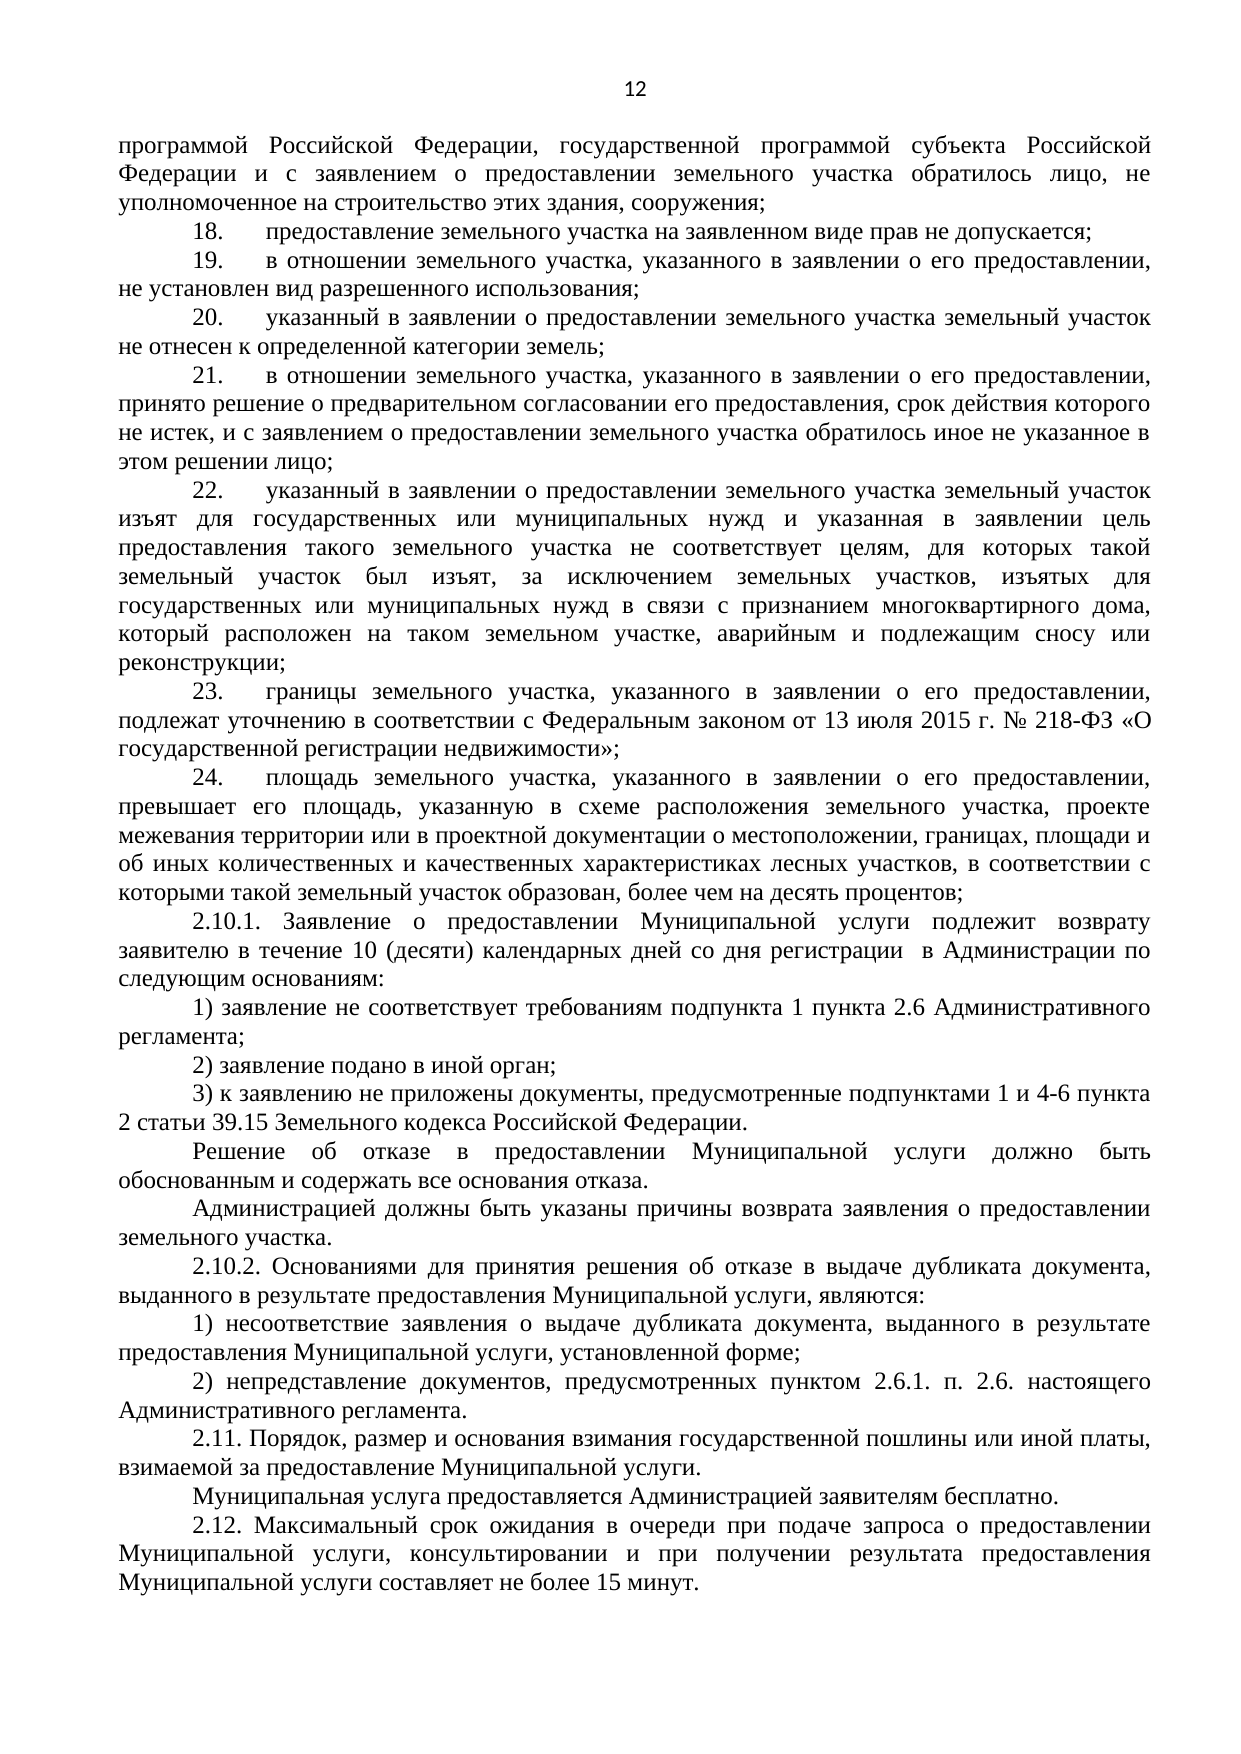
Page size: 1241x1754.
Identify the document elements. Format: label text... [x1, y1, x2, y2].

list 3) к заявлению не приложены документы, предусмотренные подпунктами 1 и 4-6 пункта 2 статьи 39.15 Земельного кодекса Российской Федерации. [118, 1078, 1152, 1136]
text Муниципальная услуга предоставляется Администрацией заявителям бесплатно. [118, 1481, 1152, 1510]
text 2.10.2. Основаниями для принятия решения об отказе в выдаче дубликата документа, выданного в результате предоставления Муниципальной услуги, являются: [118, 1251, 1152, 1308]
text 1) заявление не соответствует требованиям подпункта 1 пункта 2.6 Административного регламента; [118, 992, 1152, 1050]
list Решение об отказе в предоставлении Муниципальной услуги должно быть обоснованным и содержать все основания отказа. [118, 1136, 1152, 1193]
list площадь земельного участка, указанного в заявлении о его предоставлении, превышает его площадь, указанную в схеме расположения земельного участка, проекте межевания территории или в проектной документации о местоположении, границах, площади и об иных количественных и качественных характеристиках лесных участков, в соответствии с которыми такой земельный участок образован, более чем на десять процентов; [118, 762, 1152, 906]
list предоставление земельного участка на заявленном виде прав не допускается; [118, 216, 1152, 245]
text 2.11. Порядок, размер и основания взимания государственной пошлины или иной платы, взимаемой за предоставление Муниципальной услуги. [118, 1423, 1152, 1481]
text 1) несоответствие заявления о выдаче дубликата документа, выданного в результате предоставления Муниципальной услуги, установленной форме; [118, 1308, 1152, 1366]
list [118, 130, 1152, 216]
list в отношении земельного участка, указанного в заявлении о его предоставлении, принято решение о предварительном согласовании его предоставления, срок действия которого не истек, и с заявлением о предоставлении земельного участка обратилось иное не указанное в этом решении лицо; [118, 360, 1152, 475]
list указанный в заявлении о предоставлении земельного участка земельный участок не отнесен к определенной категории земель; [118, 302, 1152, 360]
list границы земельного участка, указанного в заявлении о его предоставлении, подлежат уточнению в соответствии с Федеральным законом от 13 июля 2015 г. № 218-ФЗ «О государственной регистрации недвижимости»; [118, 676, 1152, 762]
list указанный в заявлении о предоставлении земельного участка земельный участок изъят для государственных или муниципальных нужд и указанная в заявлении цель предоставления такого земельного участка не соответствует целям, для которых такой земельный участок был изъят, за исключением земельных участков, изъятых для государственных или муниципальных нужд в связи с признанием многоквартирного дома, который расположен на таком земельном участке, аварийным и подлежащим сносу или реконструкции; [118, 475, 1152, 676]
text 2.12. Максимальный срок ожидания в очереди при подаче запроса о предоставлении Муниципальной услуги, консультировании и при получении результата предоставления Муниципальной услуги составляет не более 15 минут. [118, 1510, 1152, 1596]
text Администрацией должны быть указаны причины возврата заявления о предоставлении земельного участка. [118, 1193, 1152, 1251]
list в отношении земельного участка, указанного в заявлении о его предоставлении, не установлен вид разрешенного использования; [118, 245, 1152, 302]
list 2) заявление подано в иной орган; [192, 1050, 1152, 1078]
text 2) непредставление документов, предусмотренных пунктом 2.6.1. п. 2.6. настоящего Административного регламента. [118, 1366, 1152, 1423]
list 2.10.1. Заявление о предоставлении Муниципальной услуги подлежит возврату заявителю в течение 10 (десяти) календарных дней со дня регистрации в Администрации по следующим основаниям: [118, 906, 1152, 992]
